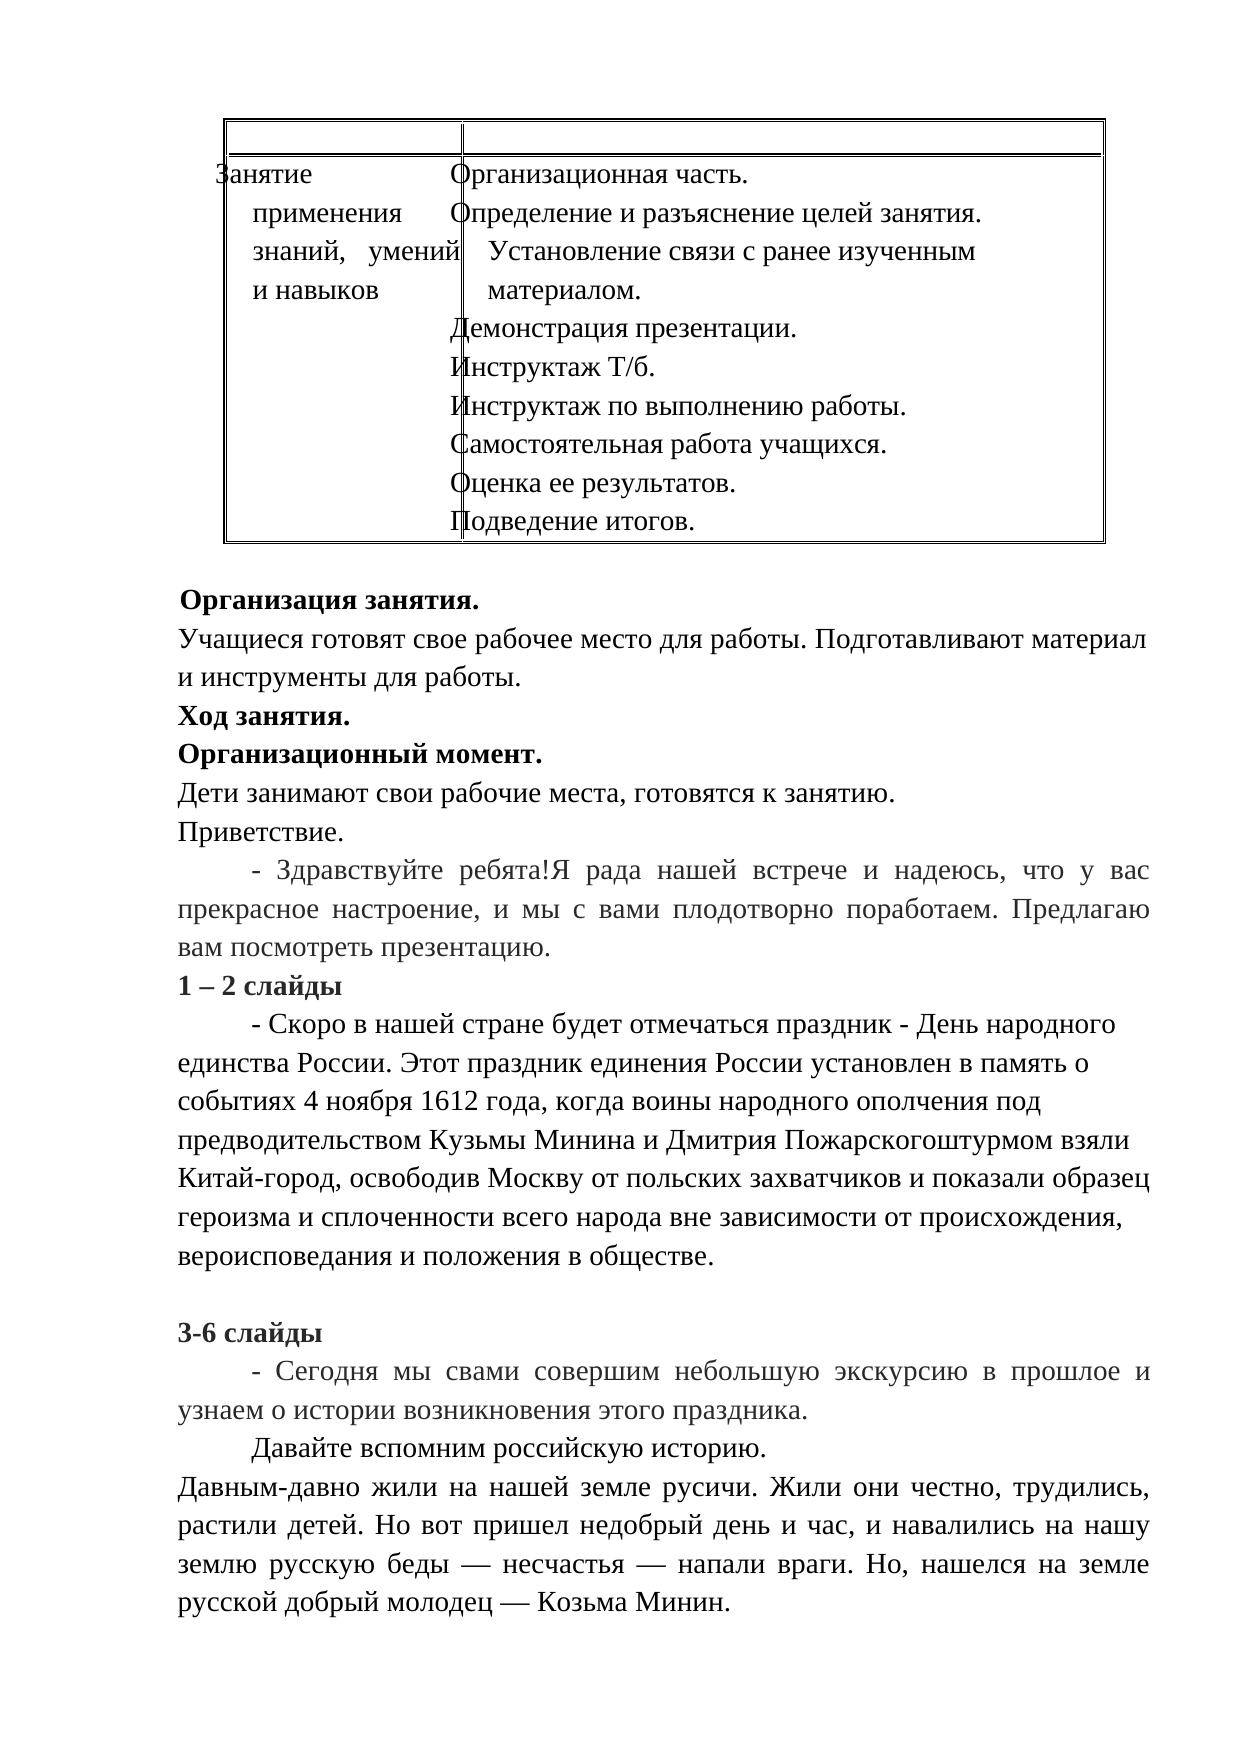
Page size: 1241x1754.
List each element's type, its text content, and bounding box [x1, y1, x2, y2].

text Дети занимают свои рабочие места, готовятся к занятию. [177, 775, 1152, 809]
table_cell Занятие применения знаний, умений и навыков [227, 153, 463, 541]
table_header Тип занятия [227, 122, 463, 153]
text - Сегодня мы свами совершим небольшую экскурсию в прошлое и узнаем о истории возникновения этого праздника. [177, 1353, 1152, 1425]
text 3-6 слайды [177, 1315, 1152, 1348]
text Ход занятия. [177, 698, 1152, 732]
text Приветствие. [177, 814, 1152, 847]
text 1 – 2 слайды [177, 968, 1152, 1001]
text Давайте вспомним российскую историю. [177, 1430, 1152, 1464]
text Учащиеся готовят свое рабочее место для работы. Подготавливают материал и инструменты для работы. [177, 621, 1152, 693]
text Давным-давно жили на нашей земле русичи. Жили они честно, трудились, растили детей. Но вот пришел недобрый день и час, и навалились на нашу землю русскую беды — несчастья — напали враги. Но, нашелся на земле русской добрый молодец — Козьма Минин. [177, 1469, 1152, 1618]
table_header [463, 122, 1103, 153]
table_cell Организационная часть. Определение и разъяснение целей занятия. Установление связи с ранее изученным материалом. Демонстрация презентации. Инструктаж Т/б. Инструктаж по выполнению работы. Самостоятельная работа учащихся. Оценка ее результатов. Подведение итогов. [463, 153, 1103, 541]
text - Скоро в нашей стране будет отмечаться праздник - День народного единства России. Этот праздник единения России установлен в память о событиях 4 ноября 1612 года, когда воины народного ополчения под предводительством Кузьмы Минина и Дмитрия Пожарскогоштурмом взяли Китай-город, освободив Москву от польских захватчиков и показали образец героизма и сплоченности всего народа вне зависимости от происхождения, вероисповедания и положения в обществе. [177, 1006, 1152, 1271]
text - Здравствуйте ребята!Я рада нашей встрече и надеюсь, что у вас прекрасное настроение, и мы с вами плодотворно поработаем. Предлагаю вам посмотреть презентацию. [177, 852, 1152, 963]
text Организационный момент. [177, 737, 1152, 770]
text Организация занятия. [179, 582, 1152, 616]
